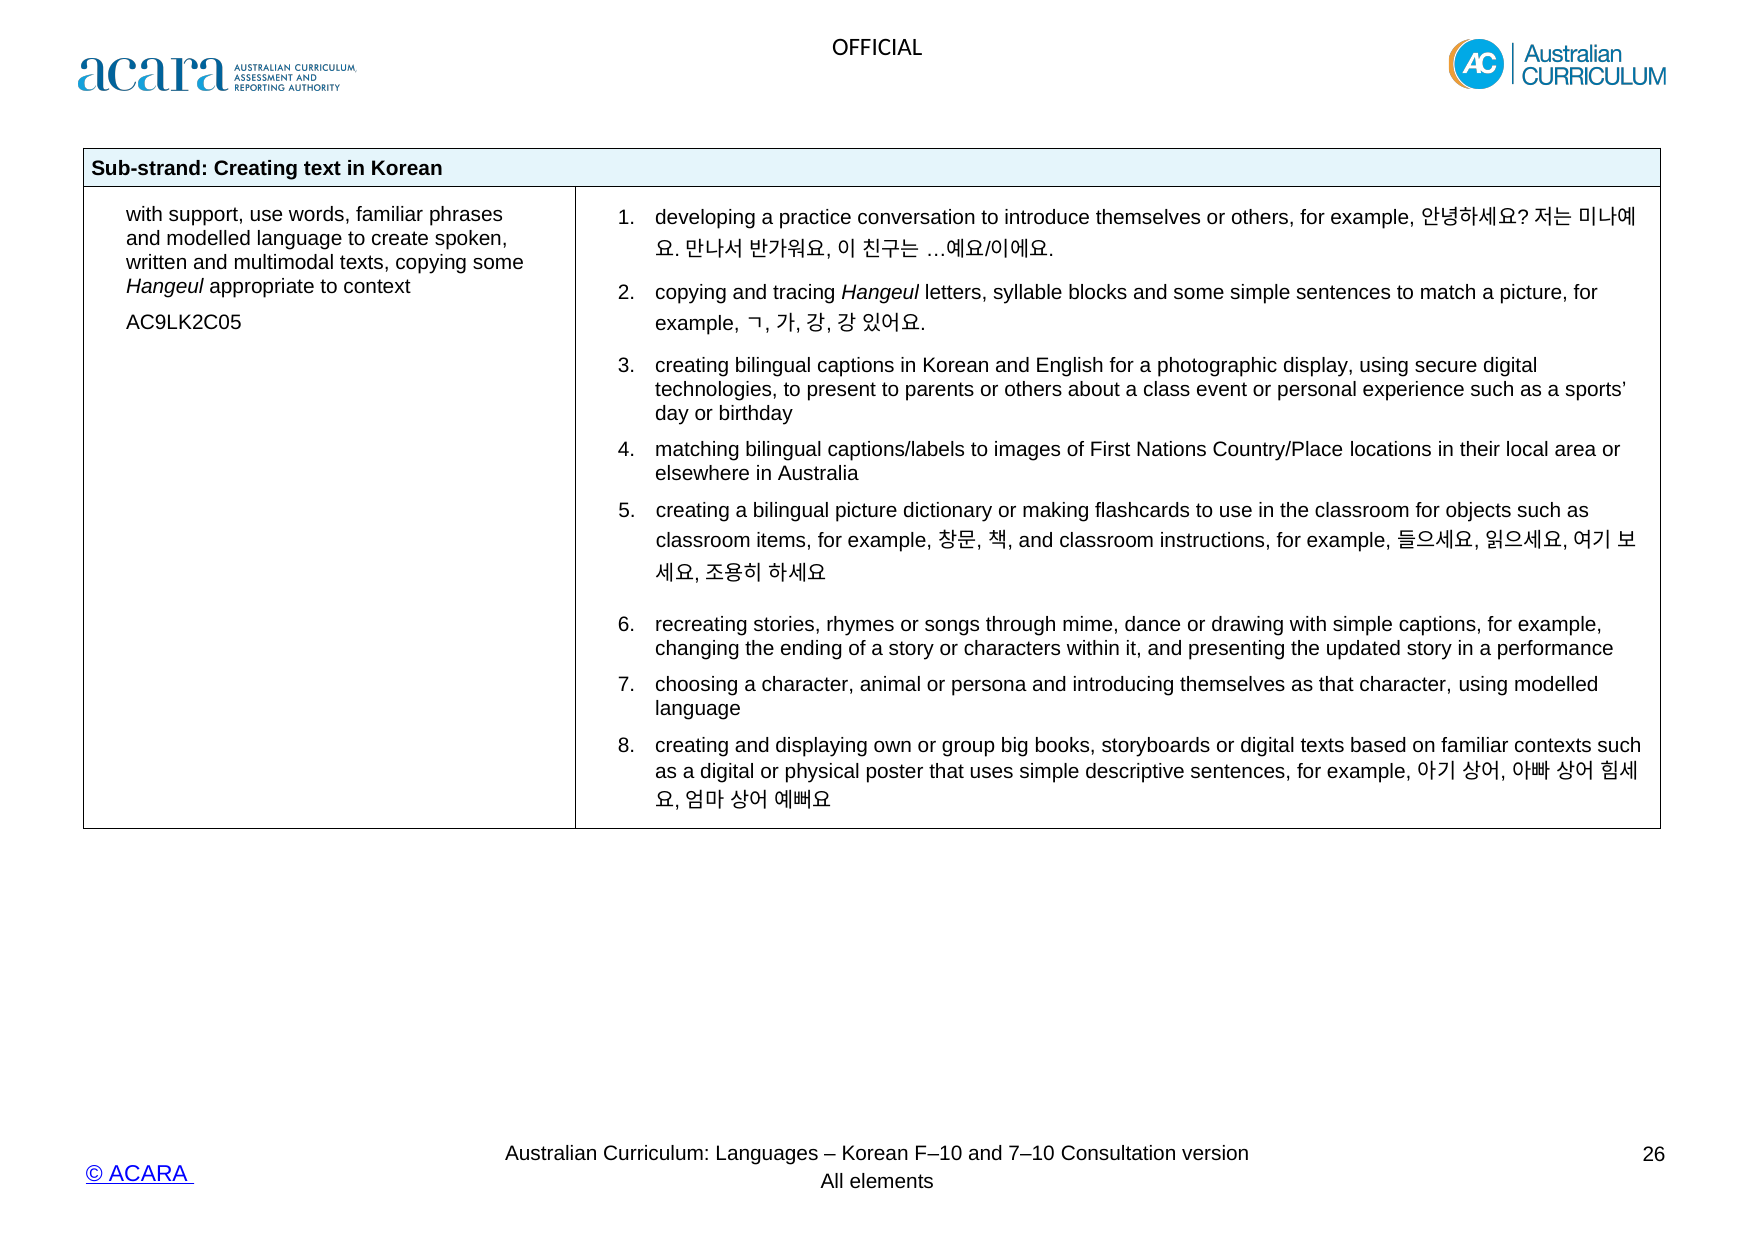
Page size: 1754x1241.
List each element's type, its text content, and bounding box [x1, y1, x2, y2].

picture [1487, 39, 1666, 89]
table_cell with support, use words, familiar phrases and modelled language to create spoken, written and multimodal texts, copying some Hangeul appropriate to context AC9LK2C05 [84, 187, 575, 828]
picture [1464, 53, 1495, 73]
table_cell developing a practice conversation to introduce themselves or others, for example, 안녕하세요? 저는 미나예요. 만나서 반가워요, 이 친구는 …예요/이에요. copying and tracing Hangeul letters, syllable blocks and some simple sentences to match a picture, for example, ㄱ, 가, 강, 강 있어요. creating bilingual captions in Korean and English for a photographic display, using secure digital technologies, to present to parents or others about a class event or personal experience such as a sports’ day or birthday matching bilingual captions/labels to images of First Nations Country/Place locations in their local area or elsewhere in Australia creating a bilingual picture dictionary or making flashcards to use in the classroom for objects such as classroom items, for example, 창문, 책, and classroom instructions, for example, 들으세요, 읽으세요, 여기 보세요, 조용히 하세요 recreating stories, rhymes or songs through mime, dance or drawing with simple captions, for example, changing the ending of a story or characters within it, and presenting the updated story in a performance choosing a character, animal or persona and introducing themselves as that character, using modelled language creating and displaying own or group big books, storyboards or digital texts based on familiar contexts such as a digital or physical poster that uses simple descriptive sentences, for example, 아기 상어, 아빠 상어 힘세요, 엄마 상어 예뻐요 [576, 187, 1660, 828]
picture [1448, 39, 1471, 89]
picture [78, 58, 357, 91]
table_header Sub-strand: Creating text in Korean [84, 149, 1660, 186]
